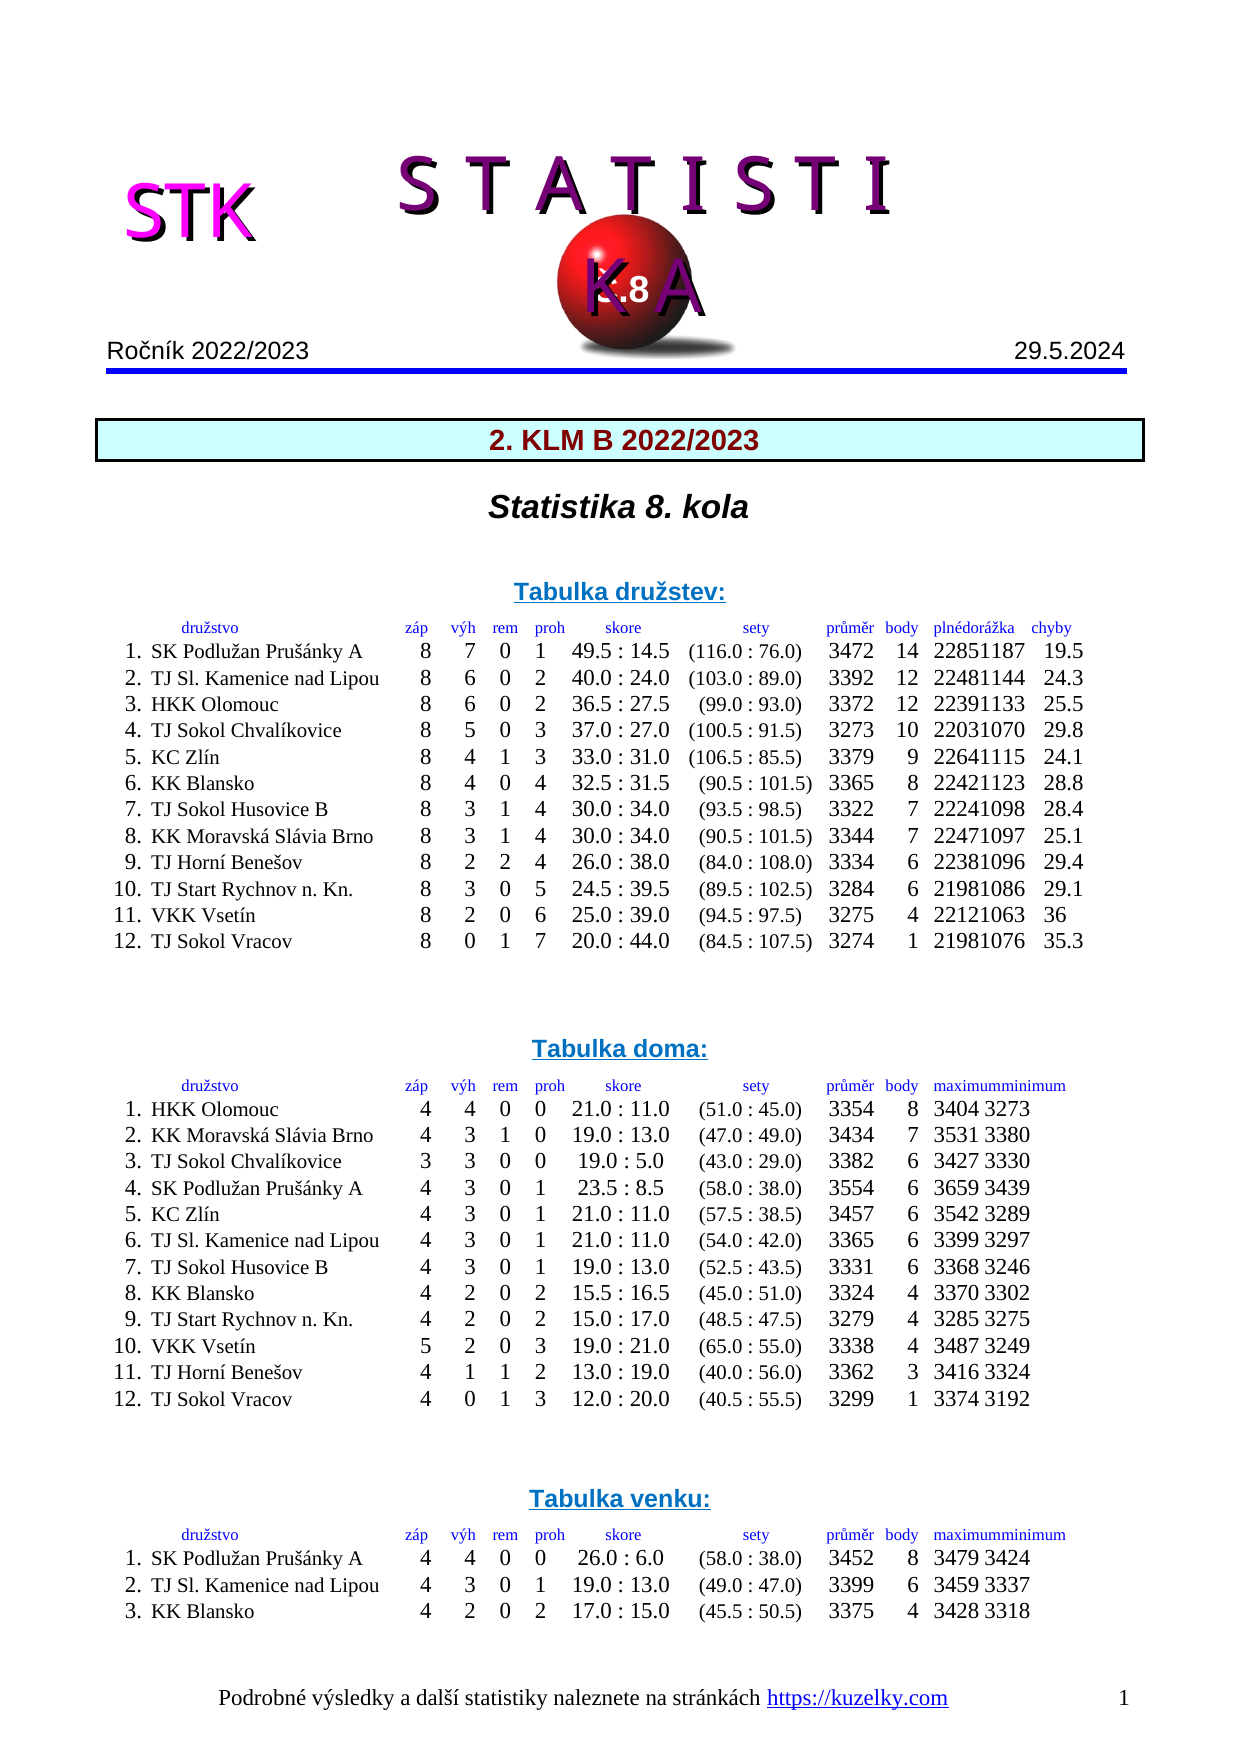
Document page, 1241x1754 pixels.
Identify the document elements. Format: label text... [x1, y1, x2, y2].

text 11. TJ Horní Benešov 4 1 1 2 13.0 : 19.0 (40.0 : 56.0) 3362 3 3416 3324 [106, 1358, 1134, 1384]
text 6. KK Blansko 8 4 0 4 32.5 : 31.5 (90.5 : 101.5) 3365 8 2242 1123 28.8 [106, 769, 1134, 796]
text Č.8 [609, 267, 671, 310]
text 1. SK Podlužan Prušánky A 4 4 0 0 26.0 : 6.0 (58.0 : 38.0) 3452 8 3479 3424 [106, 1544, 1134, 1571]
text družstvo záp výh rem proh skore sety průměr body maximum minimum [106, 1525, 1134, 1544]
text 1. HKK Olomouc 4 4 0 0 21.0 : 11.0 (51.0 : 45.0) 3354 8 3404 3273 [106, 1095, 1134, 1121]
text 3. TJ Sokol Chvalíkovice 3 3 0 0 19.0 : 5.0 (43.0 : 29.0) 3382 6 3427 3330 [106, 1147, 1134, 1174]
text 12. TJ Sokol Vracov 4 0 1 3 12.0 : 20.0 (40.5 : 55.5) 3299 1 3374 3192 [106, 1384, 1134, 1411]
text 2. TJ Sl. Kamenice nad Lipou 8 6 0 2 40.0 : 24.0 (103.0 : 89.0) 3392 12 2248 1144 24.3 [106, 664, 1134, 690]
text Tabulka venku: [94, 1484, 1145, 1513]
text 2. KK Moravská Slávia Brno 4 3 1 0 19.0 : 13.0 (47.0 : 49.0) 3434 7 3531 3380 [106, 1121, 1134, 1147]
text Tabulka družstev: [94, 577, 1145, 606]
text Tabulka doma: [94, 1034, 1145, 1063]
text 3. KK Blansko 4 2 0 2 17.0 : 15.0 (45.5 : 50.5) 3375 4 3428 3318 [106, 1597, 1134, 1623]
text 11. VKK Vsetín 8 2 0 6 25.0 : 39.0 (94.5 : 97.5) 3275 4 2212 1063 36 [106, 901, 1134, 927]
text družstvo záp výh rem proh skore sety průměr body plné dorážka chyby [106, 618, 1134, 637]
text 9. TJ Start Rychnov n. Kn. 4 2 0 2 15.0 : 17.0 (48.5 : 47.5) 3279 4 3285 3275 [106, 1306, 1134, 1332]
text 3. HKK Olomouc 8 6 0 2 36.5 : 27.5 (99.0 : 93.0) 3372 12 2239 1133 25.5 [106, 690, 1134, 716]
text Č.8 [106, 267, 587, 310]
text 10. TJ Start Rychnov n. Kn. 8 3 0 5 24.5 : 39.5 (89.5 : 102.5) 3284 6 2198 1086 29.1 [106, 874, 1134, 901]
text Č.8 [687, 267, 1134, 310]
text 1. SK Podlužan Prušánky A 8 7 0 1 49.5 : 14.5 (116.0 : 76.0) 3472 14 2285 1187 19.5 [106, 637, 1134, 664]
text 7. TJ Sokol Husovice B 4 3 0 1 19.0 : 13.0 (52.5 : 43.5) 3331 6 3368 3246 [106, 1253, 1134, 1279]
text 2. TJ Sl. Kamenice nad Lipou 4 3 0 1 19.0 : 13.0 (49.0 : 47.0) 3399 6 3459 3337 [106, 1571, 1134, 1597]
text 8. KK Moravská Slávia Brno 8 3 1 4 30.0 : 34.0 (90.5 : 101.5) 3344 7 2247 1097 25.1 [106, 822, 1134, 848]
text 5. KC Zlín 8 4 1 3 33.0 : 31.0 (106.5 : 85.5) 3379 9 2264 1115 24.1 [106, 743, 1134, 769]
text 4. TJ Sokol Chvalíkovice 8 5 0 3 37.0 : 27.0 (100.5 : 91.5) 3273 10 2203 1070 29.8 [106, 716, 1134, 743]
text 6. TJ Sl. Kamenice nad Lipou 4 3 0 1 21.0 : 11.0 (54.0 : 42.0) 3365 6 3399 3297 [106, 1226, 1134, 1253]
text 8. KK Blansko 4 2 0 2 15.5 : 16.5 (45.0 : 51.0) 3324 4 3370 3302 [106, 1279, 1134, 1306]
text 5. KC Zlín 4 3 0 1 21.0 : 11.0 (57.5 : 38.5) 3457 6 3542 3289 [106, 1200, 1134, 1226]
text 4. SK Podlužan Prušánky A 4 3 0 1 23.5 : 8.5 (58.0 : 38.0) 3554 6 3659 3439 [106, 1174, 1134, 1200]
text družstvo záp výh rem proh skore sety průměr body maximum minimum [106, 1076, 1134, 1095]
text 12. TJ Sokol Vracov 8 0 1 7 20.0 : 44.0 (84.5 : 107.5) 3274 1 2198 1076 35.3 [106, 927, 1134, 954]
text Ročník 2022/2023 29.5.2024 [106, 336, 1134, 365]
text Statistika 8. kola [106, 487, 1134, 526]
text 9. TJ Horní Benešov 8 2 2 4 26.0 : 38.0 (84.0 : 108.0) 3334 6 2238 1096 29.4 [106, 848, 1134, 874]
text 7. TJ Sokol Husovice B 8 3 1 4 30.0 : 34.0 (93.5 : 98.5) 3322 7 2224 1098 28.4 [106, 796, 1134, 822]
text 10. VKK Vsetín 5 2 0 3 19.0 : 21.0 (65.0 : 55.0) 3338 4 3487 3249 [106, 1332, 1134, 1358]
subtitle 2. KLM B 2022/2023 [98, 421, 1142, 459]
